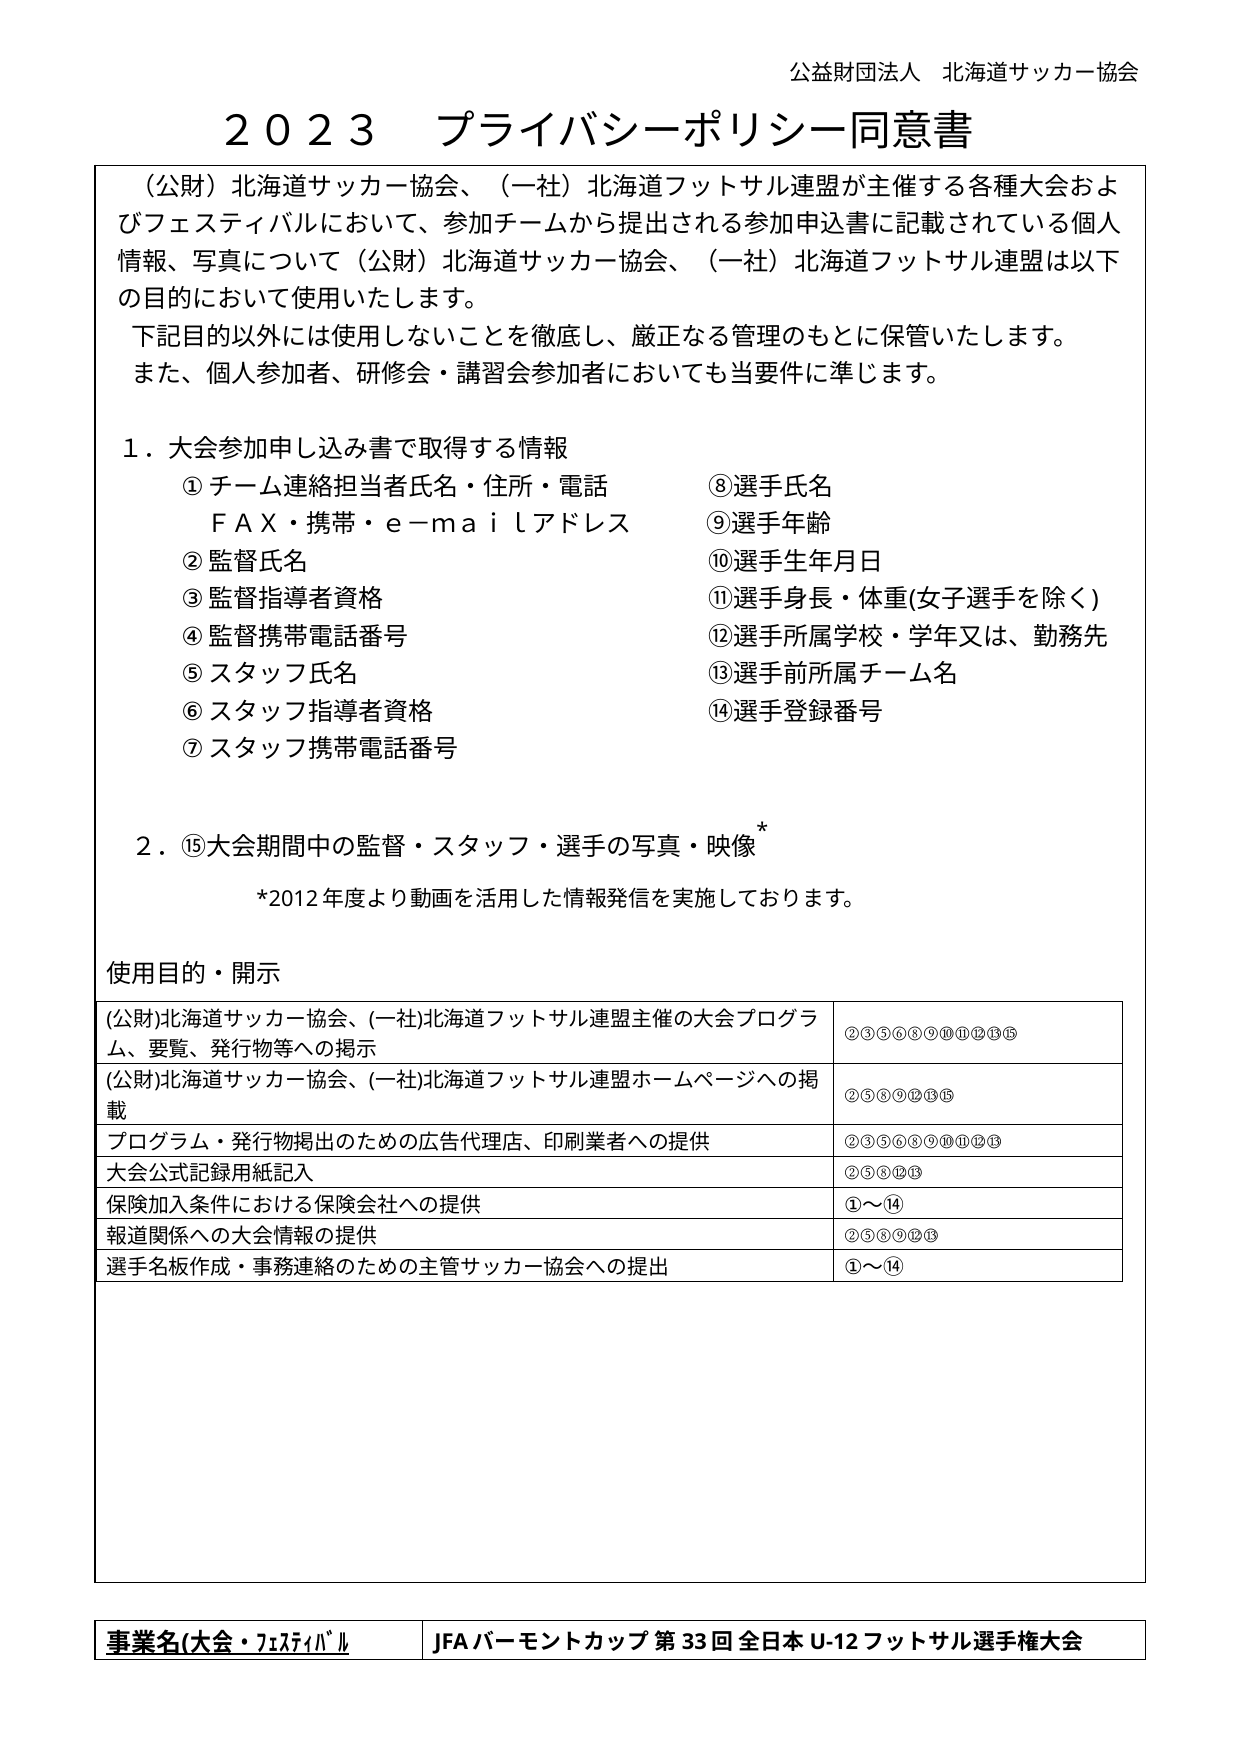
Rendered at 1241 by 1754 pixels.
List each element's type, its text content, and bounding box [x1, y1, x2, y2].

table_header 事業名(大会・ﾌｪｽﾃｨﾊﾞﾙ名等）： [96, 1621, 422, 1659]
text 公益財団法人 北海道サッカー協会 [94, 52, 1139, 89]
text ２０２３ プライバシーポリシー同意書 [94, 89, 1096, 164]
table_header （公財）北海道サッカー協会、（一社）北海道フットサル連盟が主催する各種大会およびフェスティバルにおいて、参加チームから提出される参加申込書に記載されている個人情報、写真について（公財）北海道サッカー協会、（一社）北海道フットサル連盟は以下の目的において使用いたします。 下記目的以外には使用しないことを徹底し、厳正なる管理のもとに保管いたします。 また、個人参加者、研修会・講習会参加者においても当要件に準じます。 １．大会参加申し込み書で取得する情報 ①チーム連絡担当者氏名・住所・電話 ⑧選手氏名 ＦＡＸ・携帯・ｅ－ｍａｉｌアドレス ⑨選手年齢 ②監督氏名 ⑩選手生年月日 ③監督指導者資格 ⑪選手身長・体重(女子選手を除く) ④監督携帯電話番号 ⑫選手所属学校・学年又は、勤務先 ⑤スタッフ氏名 ⑬選手前所属チーム名 ⑥スタッフ指導者資格 ⑭選手登録番号 ⑦スタッフ携帯電話番号 ２．⑮大会期間中の監督・スタッフ・選手の写真・映像* *2012年度より動画を活用した情報発信を実施しております。 使用目的・開示 [96, 166, 1145, 1582]
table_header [423, 1621, 1145, 1659]
